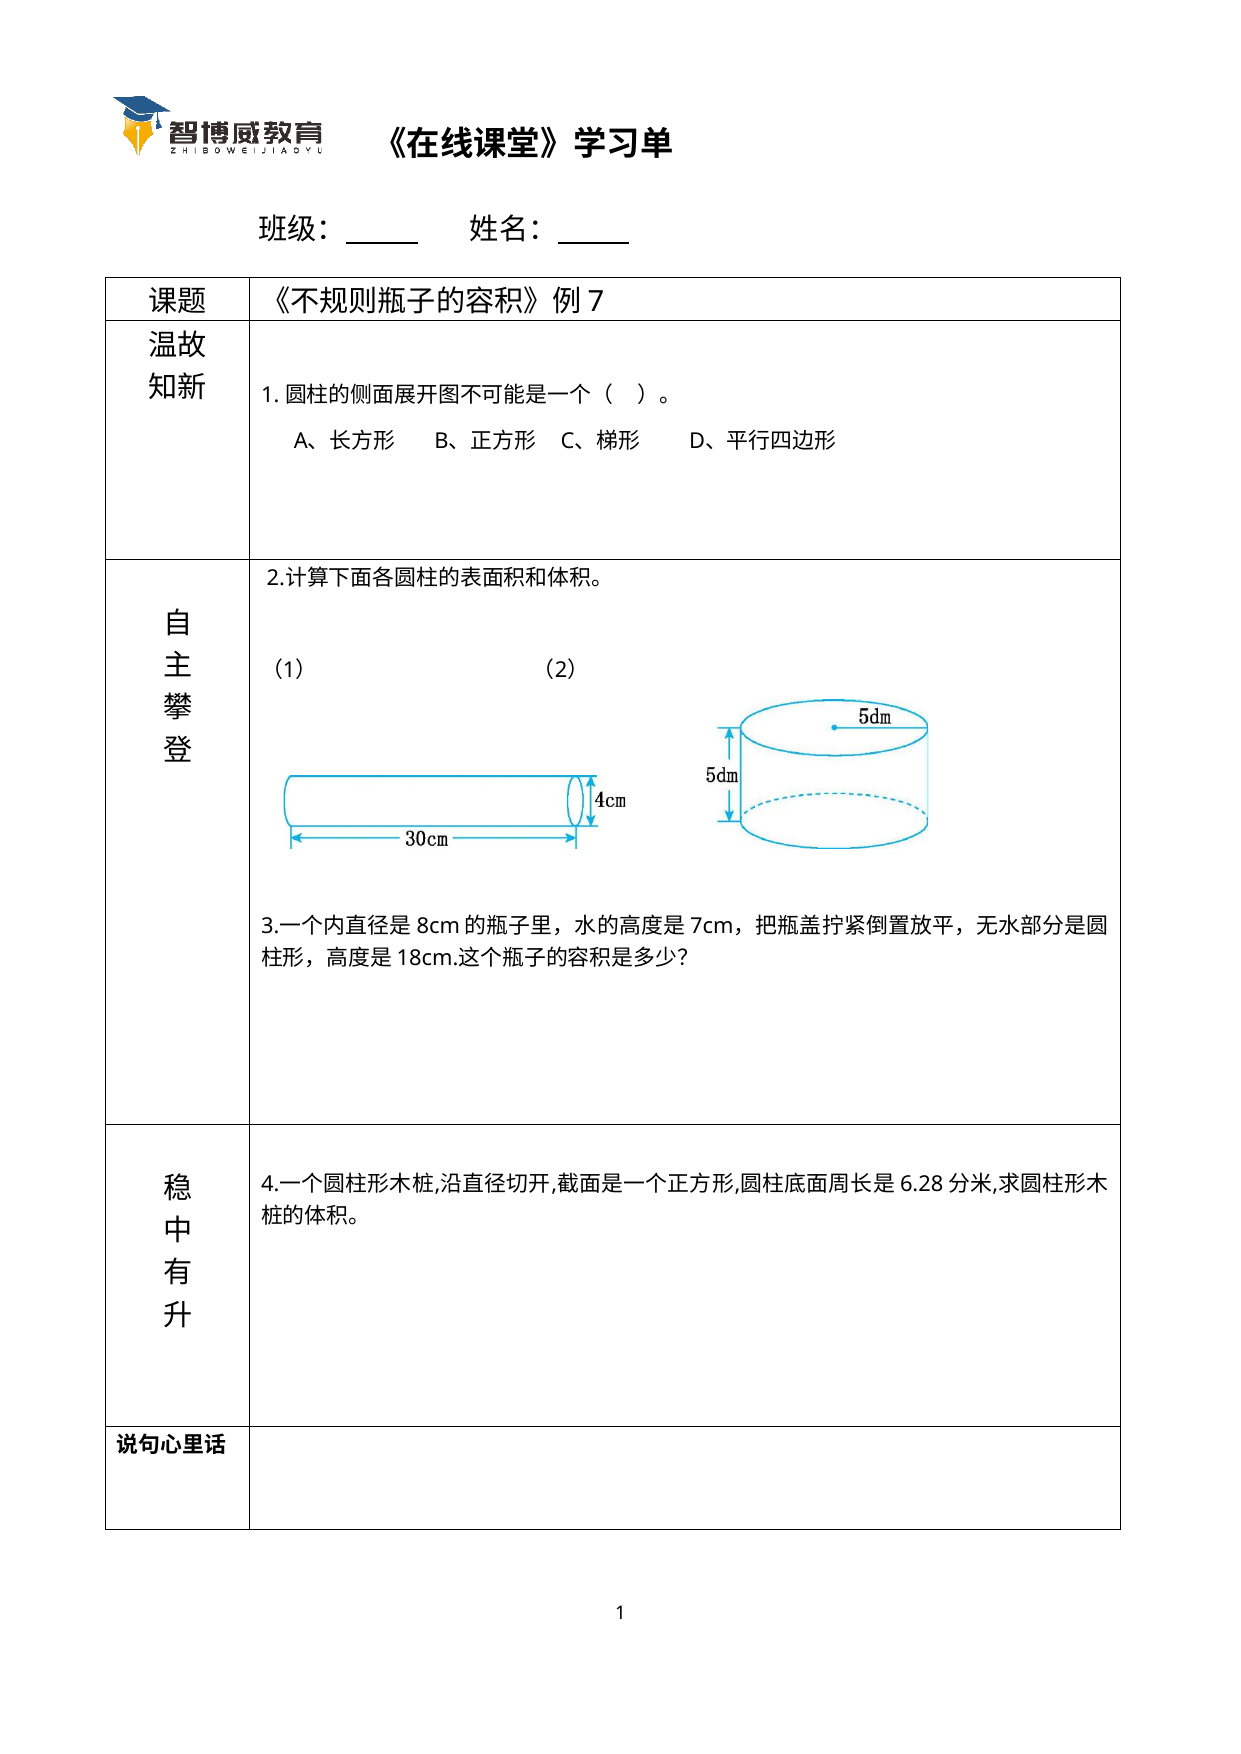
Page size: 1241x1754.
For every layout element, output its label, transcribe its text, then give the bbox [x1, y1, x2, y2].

table_cell 稳 中 有 升 [106, 1125, 249, 1426]
text 《在线课堂》学习单 [112, 97, 1128, 194]
table_cell 自 主 攀 登 [106, 560, 249, 1124]
table_header 《不规则瓶子的容积》例7 [250, 278, 1120, 320]
table_cell 说句心里话 [106, 1427, 249, 1529]
picture [112, 96, 322, 156]
table_cell 1. 圆柱的侧面展开图不可能是一个（ ）。 A、长方形 B、正方形 C、梯形 D、平行四边形 [250, 321, 1120, 558]
table_cell 2.计算下面各圆柱的表面积和体积。 （2） 3.一个内直径是8cm的瓶子里，水的高度是7cm，把瓶盖拧紧倒置放平，无水部分是圆柱形，高度是18cm.这个瓶子的容积是多少？ [250, 560, 1120, 1124]
picture [705, 699, 929, 849]
table_header 课题 [106, 278, 249, 320]
table_cell 温故 知新 [106, 321, 249, 558]
table_cell 4.一个圆柱形木桩,沿直径切开,截面是一个正方形,圆柱底面周长是6.28分米,求圆柱形木桩的体积。 [250, 1125, 1120, 1426]
table_cell [250, 1427, 1120, 1529]
picture [283, 775, 626, 849]
text 班级： 姓名： [112, 194, 1128, 259]
